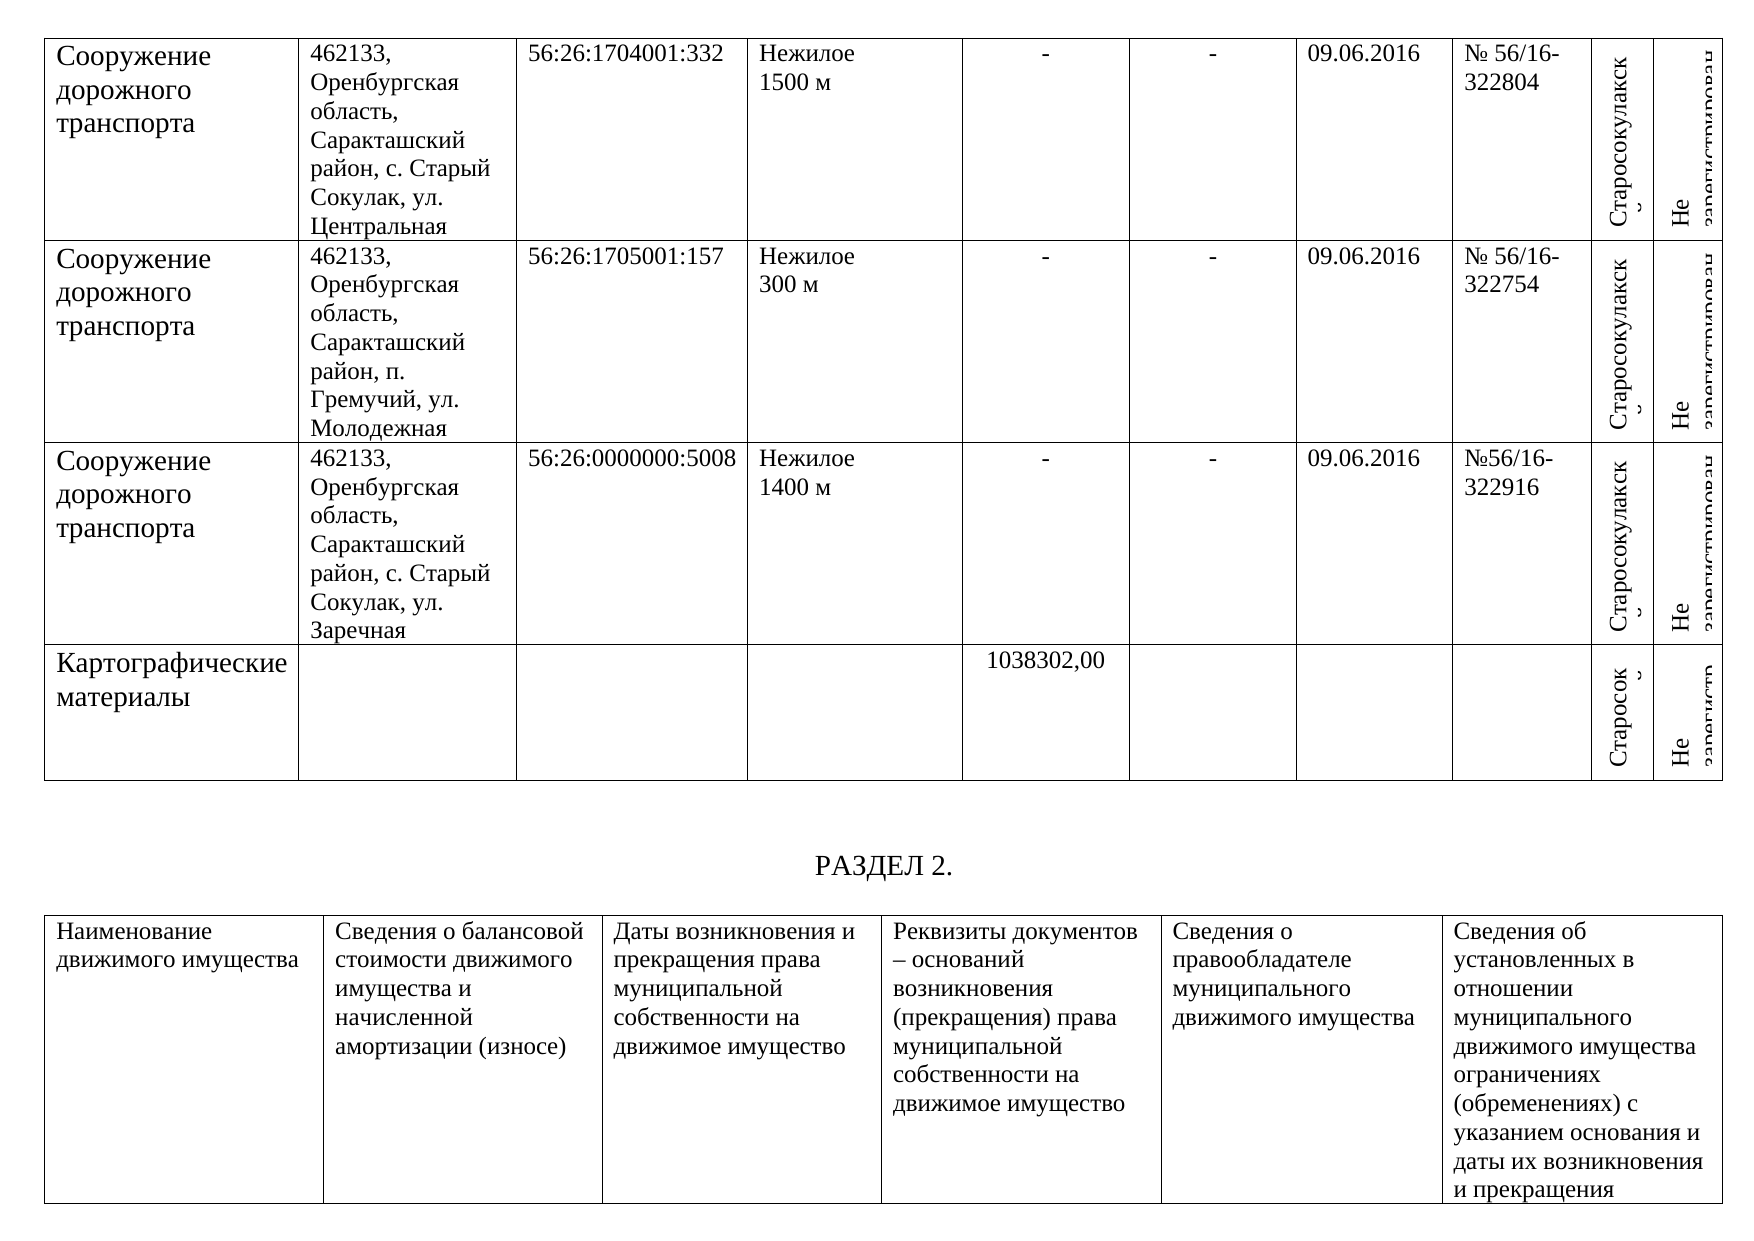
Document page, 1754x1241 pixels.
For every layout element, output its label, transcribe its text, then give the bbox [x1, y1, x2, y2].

table_cell [1297, 645, 1452, 779]
table_cell [517, 645, 747, 779]
table_cell № 56/16-322754 [1453, 241, 1591, 442]
table_header Наименование движимого имущества [45, 916, 323, 1203]
table_cell Нежилое 300 м [748, 241, 962, 442]
table_header Сведения об установленных в отношении муниципального движимого имущества ограничениях (обременениях) с указанием основания и даты их возникновения и прекращения [1443, 916, 1722, 1203]
table_cell - [1130, 39, 1296, 240]
table_cell Старосокулакский сельсовет [1592, 39, 1653, 240]
table_header Даты возникновения и прекращения права муниципальной собственности на движимое имущество [603, 916, 881, 1203]
table_cell Нежилое 1400 м [748, 443, 962, 644]
table_cell № 56/16-322804 [1453, 39, 1591, 240]
table_cell [299, 645, 516, 779]
text РАЗДЕЛ 2. [44, 848, 1723, 881]
table_cell [1453, 645, 1591, 779]
table_cell Старосокулакский сельсовет [1592, 443, 1653, 644]
table_cell Не зарегистрировано [1654, 645, 1722, 779]
table_cell Не зарегистрировано [1654, 39, 1722, 240]
table_cell Нежилое 1500 м [748, 39, 962, 240]
table_header Сведения о балансовой стоимости движимого имущества и начисленной амортизации (износе) [324, 916, 602, 1203]
table_cell 56:26:0000000:5008 [517, 443, 747, 644]
table_header Сведения о правообладателе муниципального движимого имущества [1162, 916, 1442, 1203]
table_cell 462133, Оренбургская область, Саракташский район, с. Старый Сокулак, ул. Заречная [299, 443, 516, 644]
table_cell - [1130, 241, 1296, 442]
table_cell 56:26:1705001:157 [517, 241, 747, 442]
table_cell Картографические материалы [45, 645, 298, 779]
table_cell Сооружение дорожного транспорта [45, 241, 298, 442]
table_cell 09.06.2016 [1297, 39, 1452, 240]
table_cell Старосокулакский сельсовет [1592, 645, 1653, 779]
table_cell Сооружение дорожного транспорта [45, 39, 298, 240]
table_cell Не зарегистрировано [1654, 241, 1722, 442]
table_cell - [963, 39, 1129, 240]
table_cell Не зарегистрировано [1654, 443, 1722, 644]
table_cell 1038302,00 [963, 645, 1129, 779]
table_cell №56/16-322916 [1453, 443, 1591, 644]
table_cell 462133, Оренбургская область, Саракташский район, п. Гремучий, ул. Молодежная [299, 241, 516, 442]
table_cell Сооружение дорожного транспорта [45, 443, 298, 644]
table_cell - [1130, 443, 1296, 644]
table_header Реквизиты документов – оснований возникновения (прекращения) права муниципальной собственности на движимое имущество [882, 916, 1161, 1203]
table_cell 09.06.2016 [1297, 443, 1452, 644]
table_cell 462133, Оренбургская область, Саракташский район, с. Старый Сокулак, ул. Центральная [299, 39, 516, 240]
table_cell Старосокулакский сельсовет [1592, 241, 1653, 442]
table_cell - [963, 241, 1129, 442]
table_cell [748, 645, 962, 779]
table_cell - [963, 443, 1129, 644]
table_cell 09.06.2016 [1297, 241, 1452, 442]
table_cell [1130, 645, 1296, 779]
table_cell 56:26:1704001:332 [517, 39, 747, 240]
